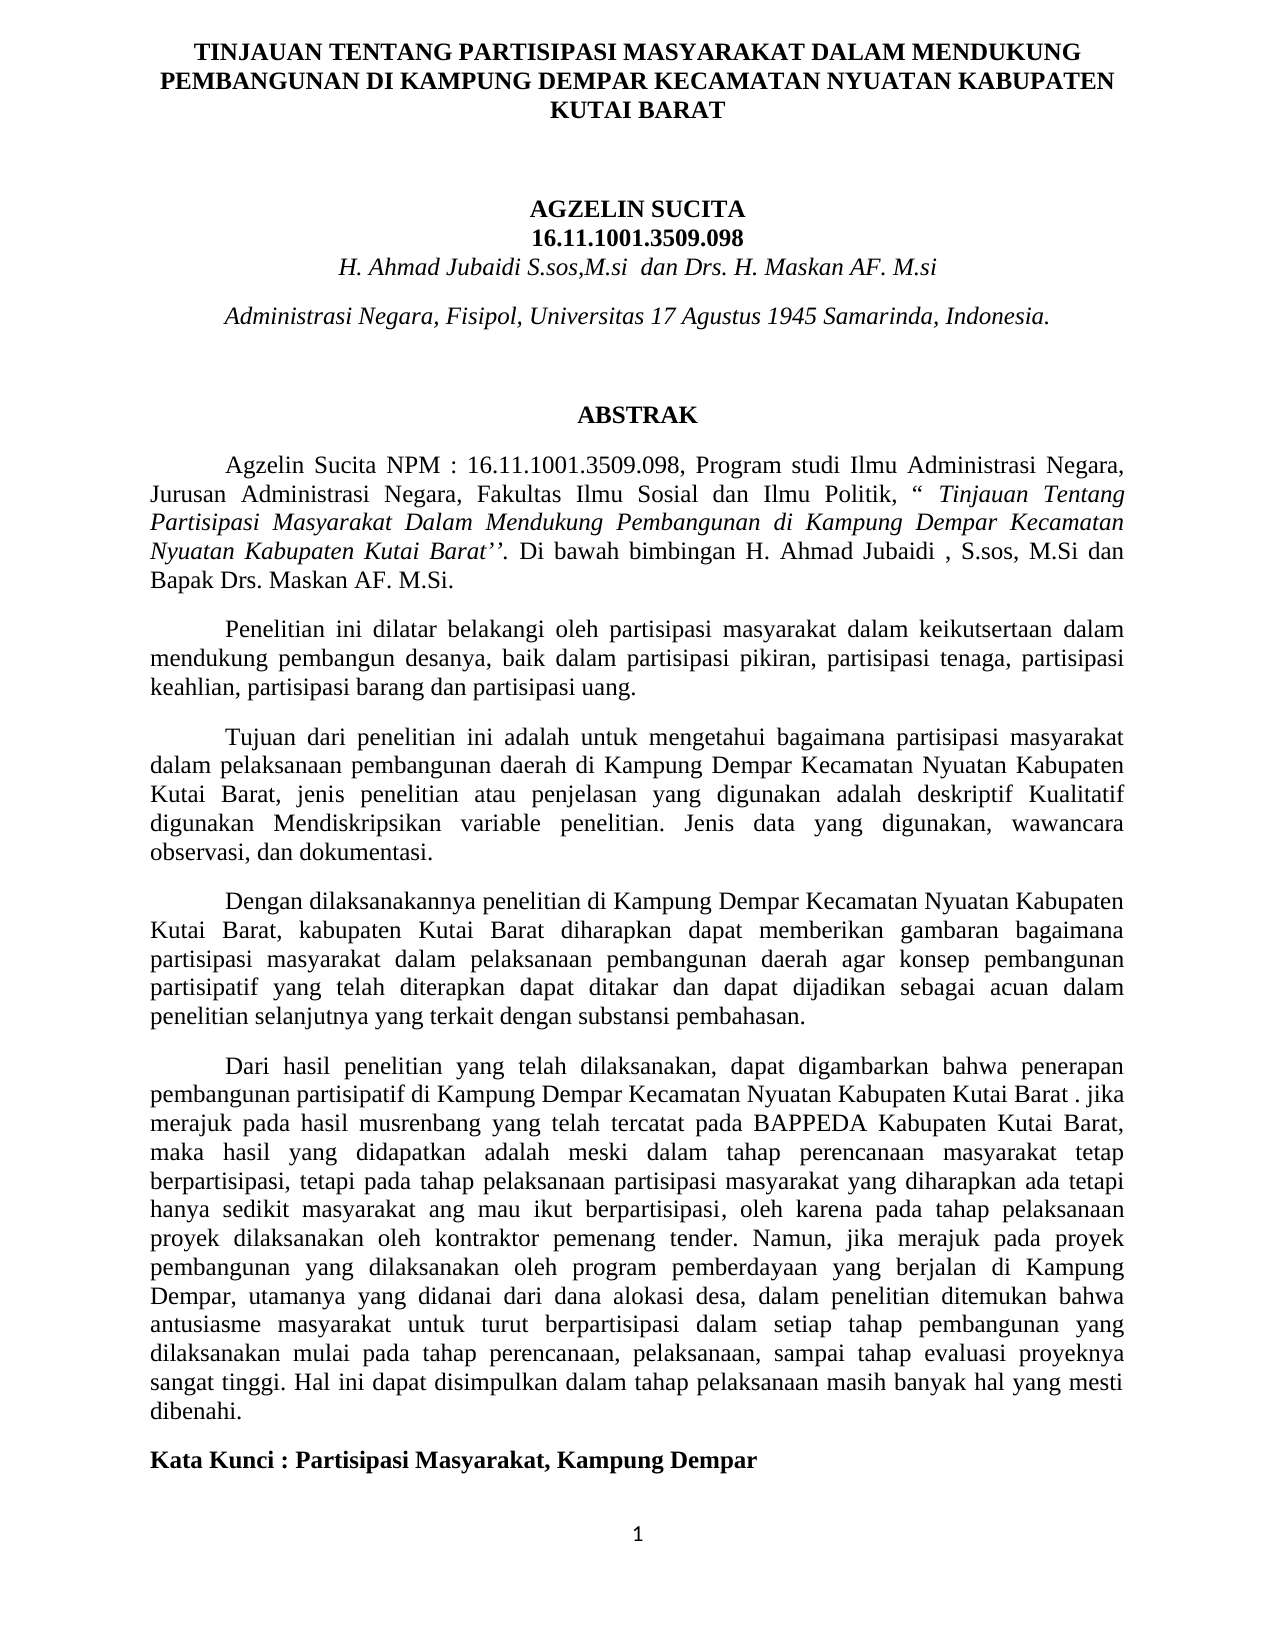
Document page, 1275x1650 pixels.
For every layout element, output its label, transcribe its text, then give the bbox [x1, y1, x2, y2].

text Dari hasil penelitian yang telah dilaksanakan, dapat digambarkan bahwa penerapan pembangunan partisipatif di Kampung Dempar Kecamatan Nyuatan Kabupaten Kutai Barat . jika merajuk pada hasil musrenbang yang telah tercatat pada BAPPEDA Kabupaten Kutai Barat, maka hasil yang didapatkan adalah meski dalam tahap perencanaan masyarakat tetap berpartisipasi, tetapi pada tahap pelaksanaan partisipasi masyarakat yang diharapkan ada tetapi hanya sedikit masyarakat ang mau ikut berpartisipasi, oleh karena pada tahap pelaksanaan proyek dilaksanakan oleh kontraktor pemenang tender. Namun, jika merajuk pada proyek pembangunan yang dilaksanakan oleh program pemberdayaan yang berjalan di Kampung Dempar, utamanya yang didanai dari dana alokasi desa, dalam penelitian ditemukan bahwa antusiasme masyarakat untuk turut berpartisipasi dalam setiap tahap pembangunan yang dilaksanakan mulai pada tahap perencanaan, pelaksanaan, sampai tahap evaluasi proyeknya sangat tinggi. Hal ini dapat disimpulkan dalam tahap pelaksanaan masih banyak hal yang mesti dibenahi. [150, 1051, 1125, 1424]
text Dengan dilaksanakannya penelitian di Kampung Dempar Kecamatan Nyuatan Kabupaten Kutai Barat, kabupaten Kutai Barat diharapkan dapat memberikan gambaran bagaimana partisipasi masyarakat dalam pelaksanaan pembangunan daerah agar konsep pembangunan partisipatif yang telah diterapkan dapat ditakar dan dapat dijadikan sebagai acuan dalam penelitian selanjutnya yang terkait dengan substansi pembahasan. [150, 886, 1125, 1030]
text TINJAUAN TENTANG PARTISIPASI MASYARAKAT DALAM MENDUKUNG PEMBANGUNAN DI KAMPUNG DEMPAR KECAMATAN NYUATAN KABUPATEN KUTAI BARAT [150, 37, 1125, 124]
text Agzelin Sucita NPM : 16.11.1001.3509.098, Program studi Ilmu Administrasi Negara, Jurusan Administrasi Negara, Fakultas Ilmu Sosial dan Ilmu Politik, “ Tinjauan Tentang Partisipasi Masyarakat Dalam Mendukung Pembangunan di Kampung Dempar Kecamatan Nyuatan Kabupaten Kutai Barat’’. Di bawah bimbingan H. Ahmad Jubaidi , S.sos, M.Si dan Bapak Drs. Maskan AF. M.Si. [150, 450, 1125, 594]
text Administrasi Negara, Fisipol, Universitas 17 Agustus 1945 Samarinda, Indonesia. [150, 301, 1125, 330]
text Kata Kunci : Partisipasi Masyarakat, Kampung Dempar [150, 1445, 1125, 1474]
text Penelitian ini dilatar belakangi oleh partisipasi masyarakat dalam keikutsertaan dalam mendukung pembangun desanya, baik dalam partisipasi pikiran, partisipasi tenaga, partisipasi keahlian, partisipasi barang dan partisipasi uang. [150, 614, 1125, 701]
text Tujuan dari penelitian ini adalah untuk mengetahui bagaimana partisipasi masyarakat dalam pelaksanaan pembangunan daerah di Kampung Dempar Kecamatan Nyuatan Kabupaten Kutai Barat, jenis penelitian atau penjelasan yang digunakan adalah deskriptif Kualitatif digunakan Mendiskripsikan variable penelitian. Jenis data yang digunakan, wawancara observasi, dan dokumentasi. [150, 722, 1125, 865]
text 16.11.1001.3509.098 [150, 223, 1125, 252]
text H. Ahmad Jubaidi S.sos,M.si dan Drs. H. Maskan AF. M.si [150, 252, 1125, 280]
text AGZELIN SUCITA [150, 194, 1125, 223]
text ABSTRAK [150, 400, 1125, 429]
